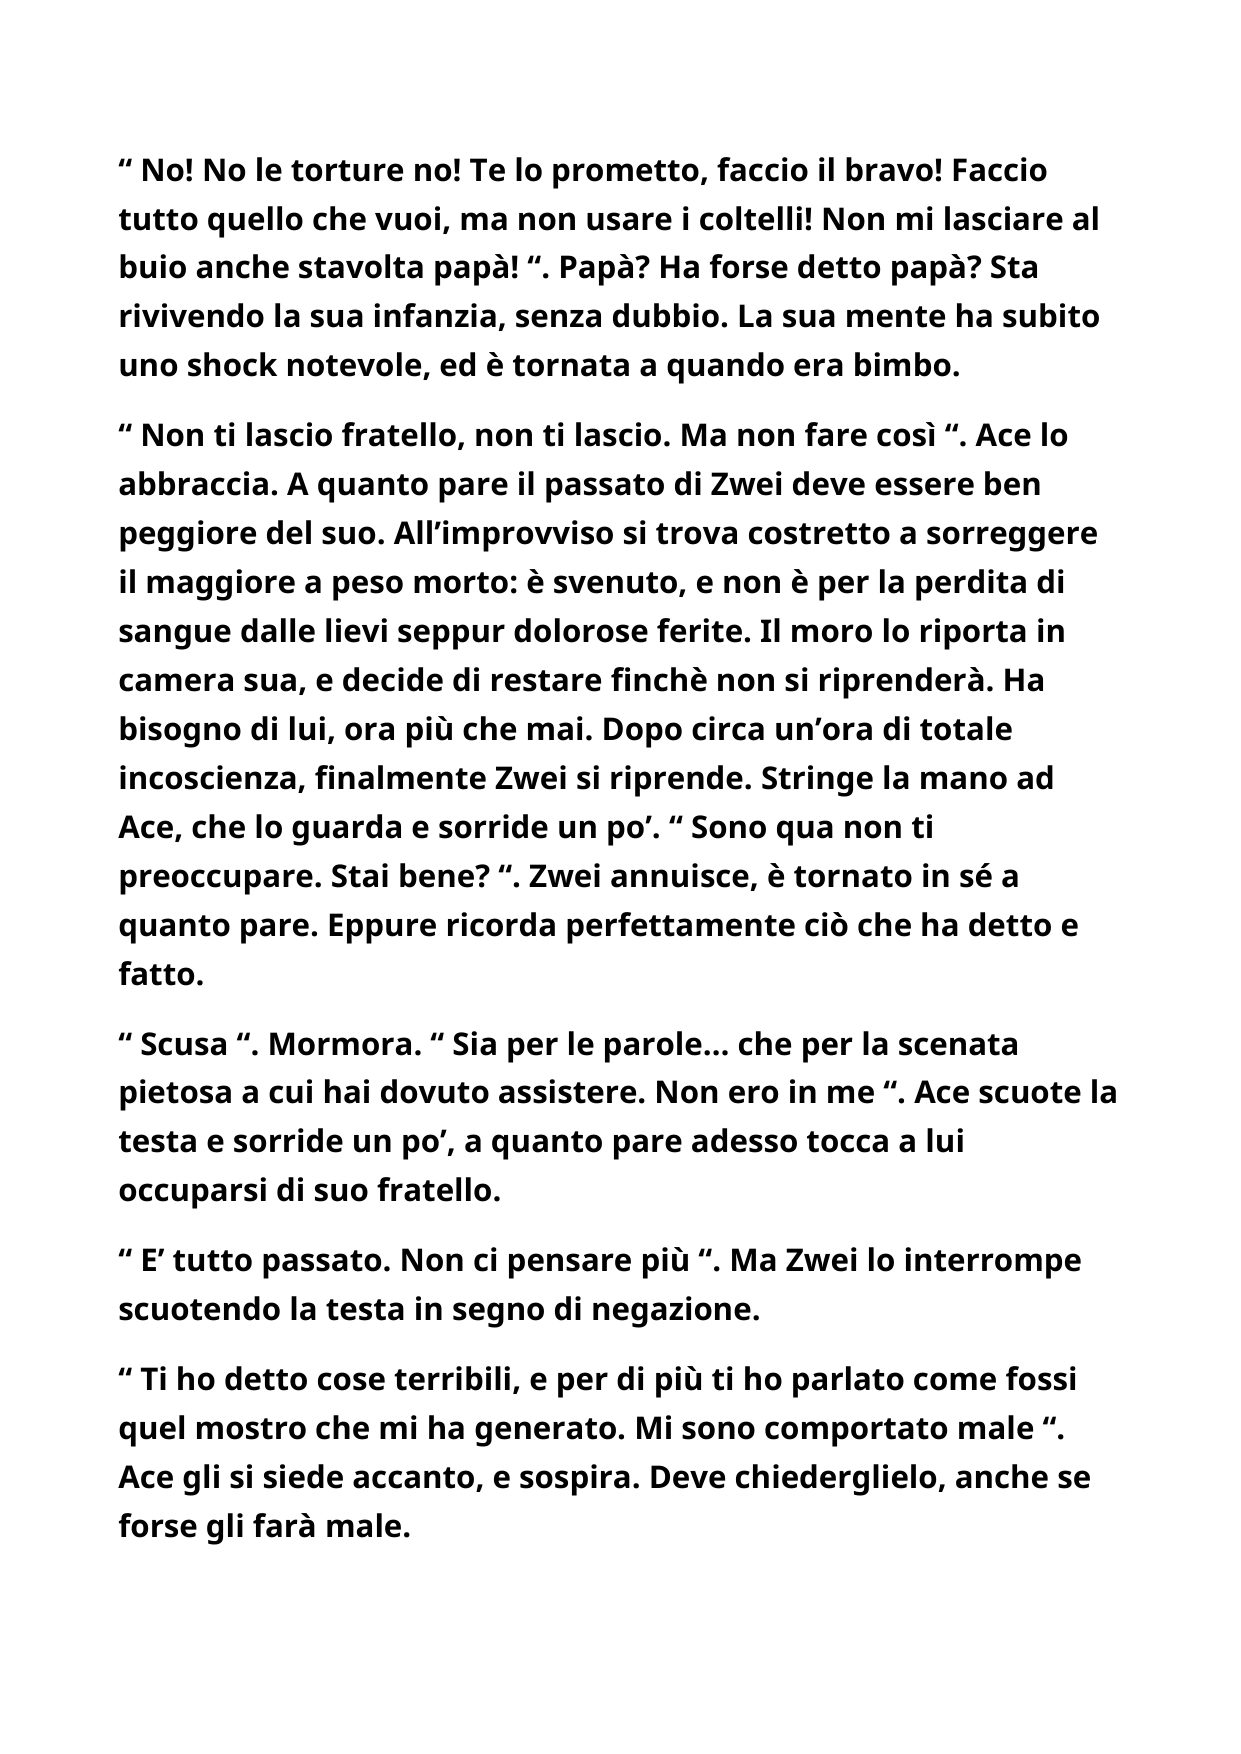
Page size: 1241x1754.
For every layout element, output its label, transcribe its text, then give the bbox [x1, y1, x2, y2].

text “ No! No le torture no! Te lo prometto, faccio il bravo! Faccio tutto quello che vuoi, ma non usare i coltelli! Non mi lasciare al buio anche stavolta papà! “. Papà? Ha forse detto papà? Sta rivivendo la sua infanzia, senza dubbio. La sua mente ha subito uno shock notevole, ed è tornata a quando era bimbo. [118, 148, 1122, 386]
text “ E’ tutto passato. Non ci pensare più “. Ma Zwei lo interrompe scuotendo la testa in segno di negazione. [118, 1238, 1122, 1330]
text “ Ti ho detto cose terribili, e per di più ti ho parlato come fossi quel mostro che mi ha generato. Mi sono comportato male “. Ace gli si siede accanto, e sospira. Deve chiederglielo, anche se forse gli farà male. [118, 1357, 1122, 1546]
text “ Scusa “. Mormora. “ Sia per le parole… che per la scenata pietosa a cui hai dovuto assistere. Non ero in me “. Ace scuote la testa e sorride un po’, a quanto pare adesso tocca a lui occuparsi di suo fratello. [118, 1022, 1122, 1211]
text “ Non ti lascio fratello, non ti lascio. Ma non fare così “. Ace lo abbraccia. A quanto pare il passato di Zwei deve essere ben peggiore del suo. All’improvviso si trova costretto a sorreggere il maggiore a peso morto: è svenuto, e non è per la perdita di sangue dalle lievi seppur dolorose ferite. Il moro lo riporta in camera sua, e decide di restare finchè non si riprenderà. Ha bisogno di lui, ora più che mai. Dopo circa un’ora di totale incoscienza, finalmente Zwei si riprende. Stringe la mano ad Ace, che lo guarda e sorride un po’. “ Sono qua non ti preoccupare. Stai bene? “. Zwei annuisce, è tornato in sé a quanto pare. Eppure ricorda perfettamente ciò che ha detto e fatto. [118, 413, 1122, 994]
